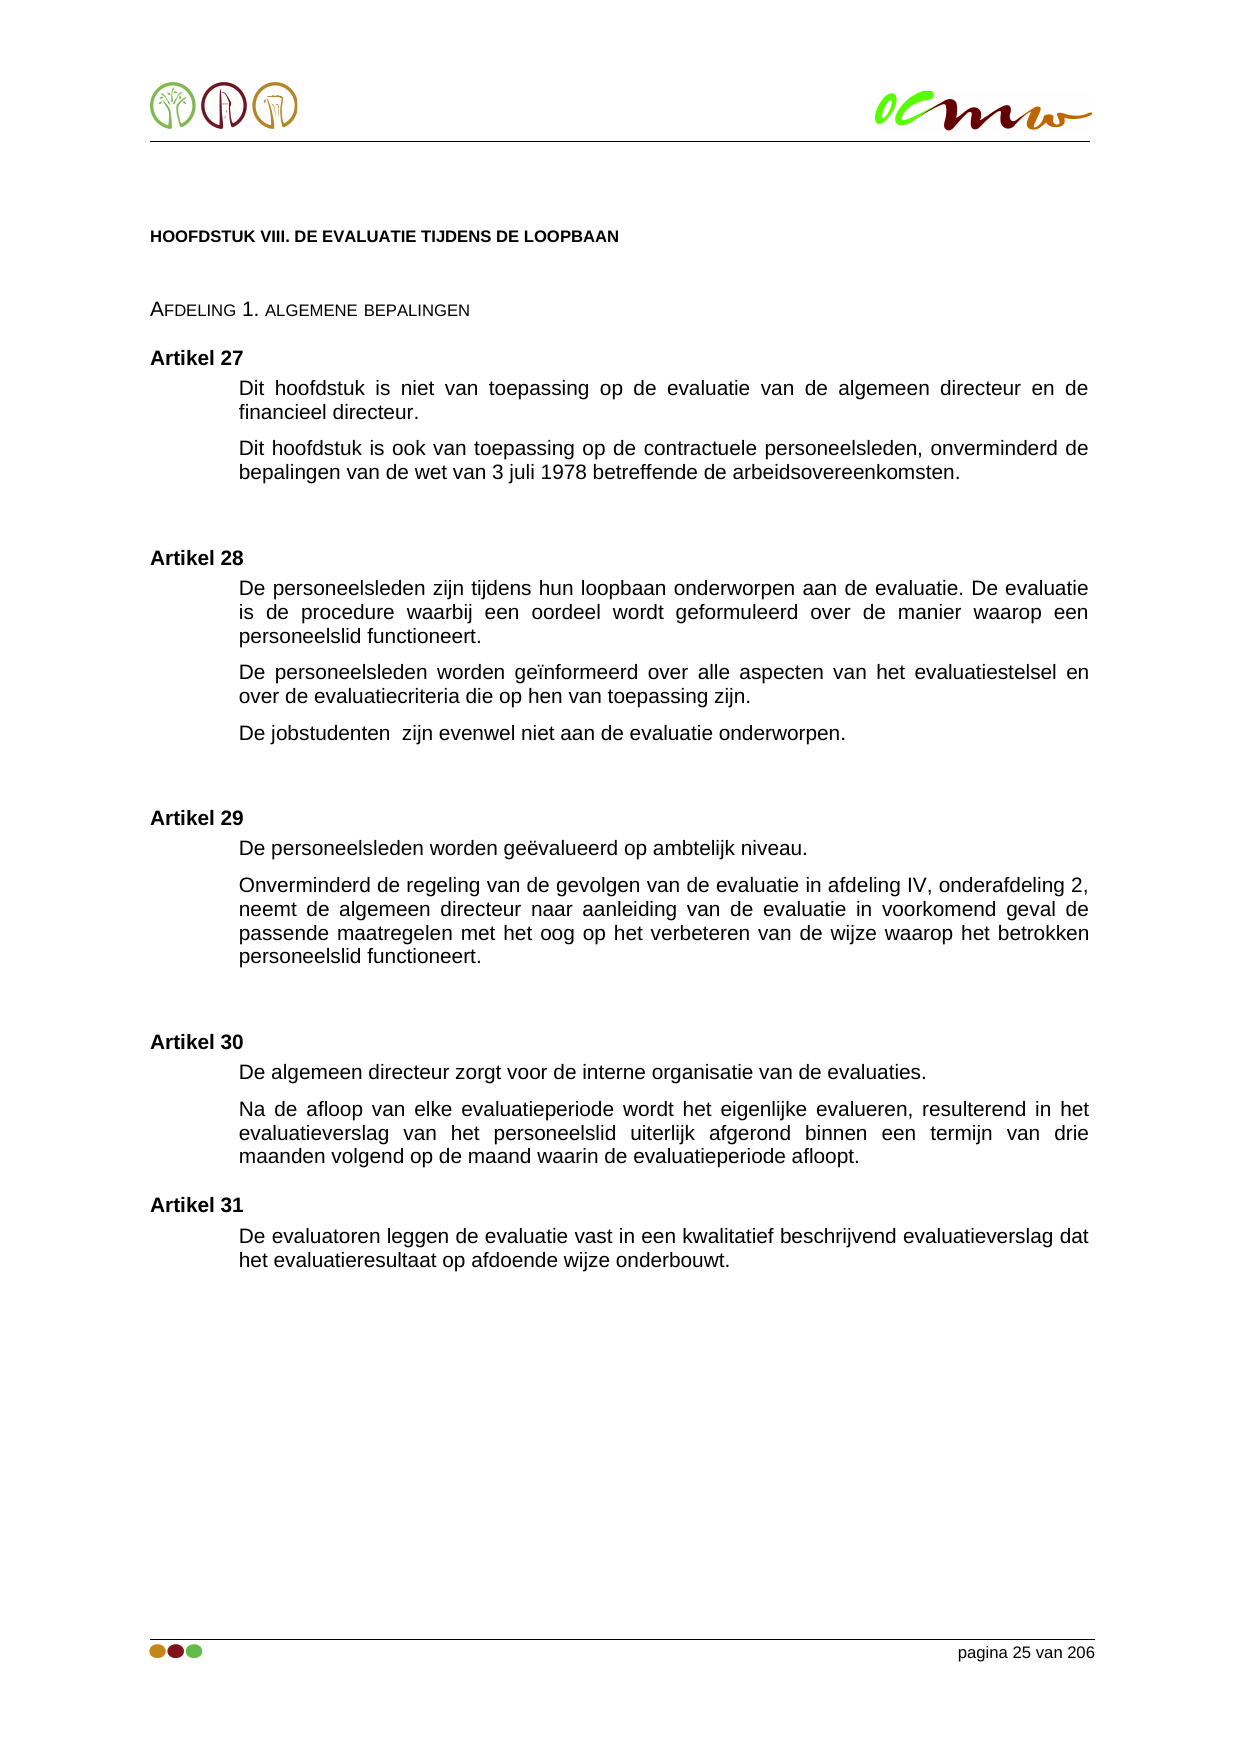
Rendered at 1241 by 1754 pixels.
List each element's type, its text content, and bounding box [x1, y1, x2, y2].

text Artikel 31 [150, 1193, 1090, 1217]
subtitle Hoofdstuk viii. de evaluatie tijdens de loopbaan [150, 227, 1090, 246]
text De personeelsleden worden geëvalueerd op ambtelijk niveau. [239, 836, 1090, 860]
text Artikel 30 [150, 1030, 1090, 1054]
text De personeelsleden zijn tijdens hun loopbaan onderworpen aan de evaluatie. De evaluatie is de procedure waarbij een oordeel wordt geformuleerd over de manier waarop een personeelslid functioneert. [239, 576, 1090, 647]
text Dit hoofdstuk is niet van toepassing op de evaluatie van de algemeen directeur en de financieel directeur. [239, 376, 1090, 423]
subtitle Artikel 27 [150, 345, 1090, 369]
picture [875, 91, 1093, 133]
picture [150, 82, 298, 129]
text Artikel 29 [150, 806, 1090, 830]
text Na de afloop van elke evaluatieperiode wordt het eigenlijke evalueren, resulterend in het evaluatieverslag van het personeelslid uiterlijk afgerond binnen een termijn van drie maanden volgend op de maand waarin de evaluatieperiode afloopt. [239, 1096, 1090, 1168]
text Dit hoofdstuk is ook van toepassing op de contractuele personeelsleden, onverminderd de bepalingen van de wet van 3 juli 1978 betreffende de arbeidsovereenkomsten. [239, 436, 1090, 484]
subtitle Afdeling 1. algemene bepalingen [150, 296, 1090, 320]
picture [150, 1645, 202, 1658]
text De jobstudenten zijn evenwel niet aan de evaluatie onderworpen. [239, 720, 1090, 744]
text De evaluatoren leggen de evaluatie vast in een kwalitatief beschrijvend evaluatieverslag dat het evaluatieresultaat op afdoende wijze onderbouwt. [239, 1223, 1090, 1271]
text Onverminderd de regeling van de gevolgen van de evaluatie in afdeling IV, onderafdeling 2, neemt de algemeen directeur naar aanleiding van de evaluatie in voorkomend geval de passende maatregelen met het oog op het verbeteren van de wijze waarop het betrokken personeelslid functioneert. [239, 872, 1090, 968]
text De personeelsleden worden geïnformeerd over alle aspecten van het evaluatiestelsel en over de evaluatiecriteria die op hen van toepassing zijn. [239, 660, 1090, 708]
subtitle Artikel 28 [150, 545, 1090, 569]
text De algemeen directeur zorgt voor de interne organisatie van de evaluaties. [239, 1060, 1090, 1084]
